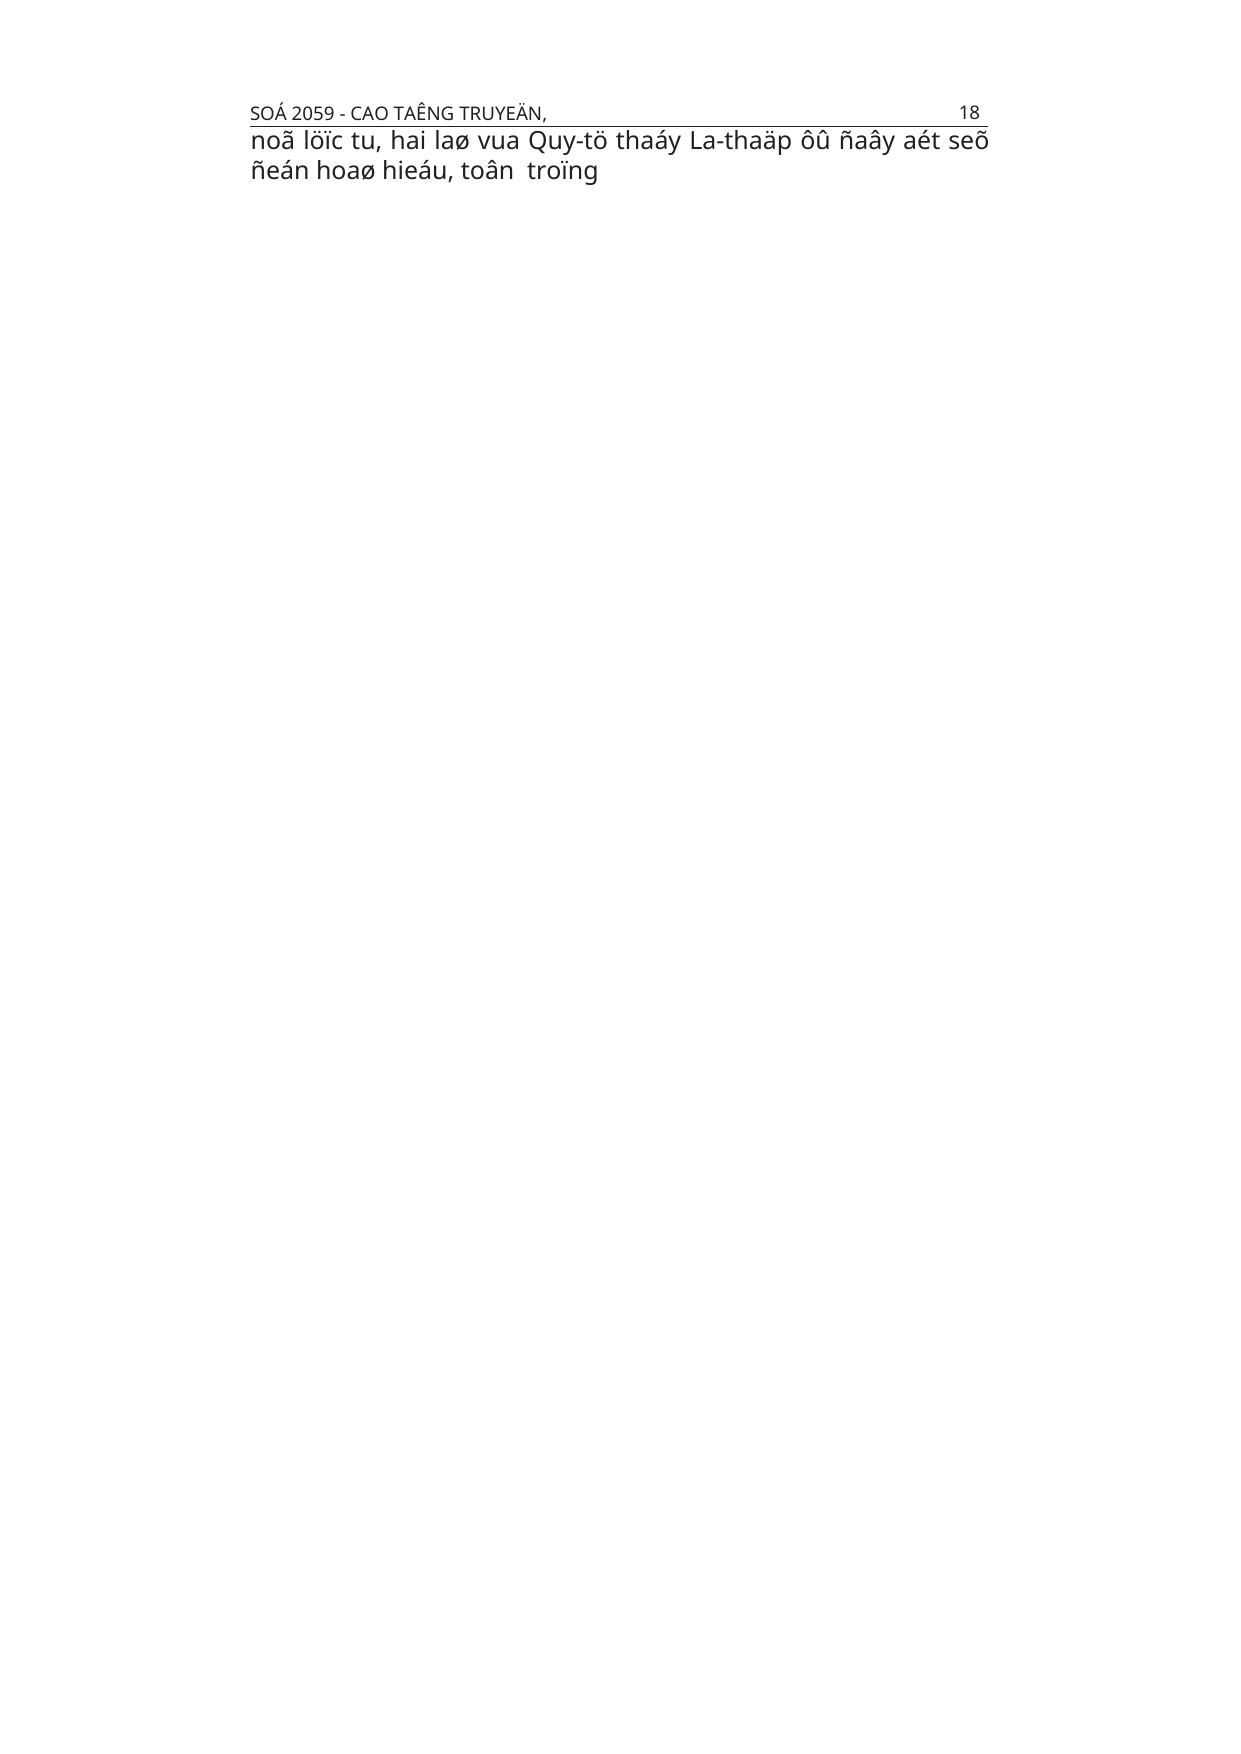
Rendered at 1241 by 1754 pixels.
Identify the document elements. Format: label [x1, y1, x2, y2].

text [250, 125, 990, 187]
